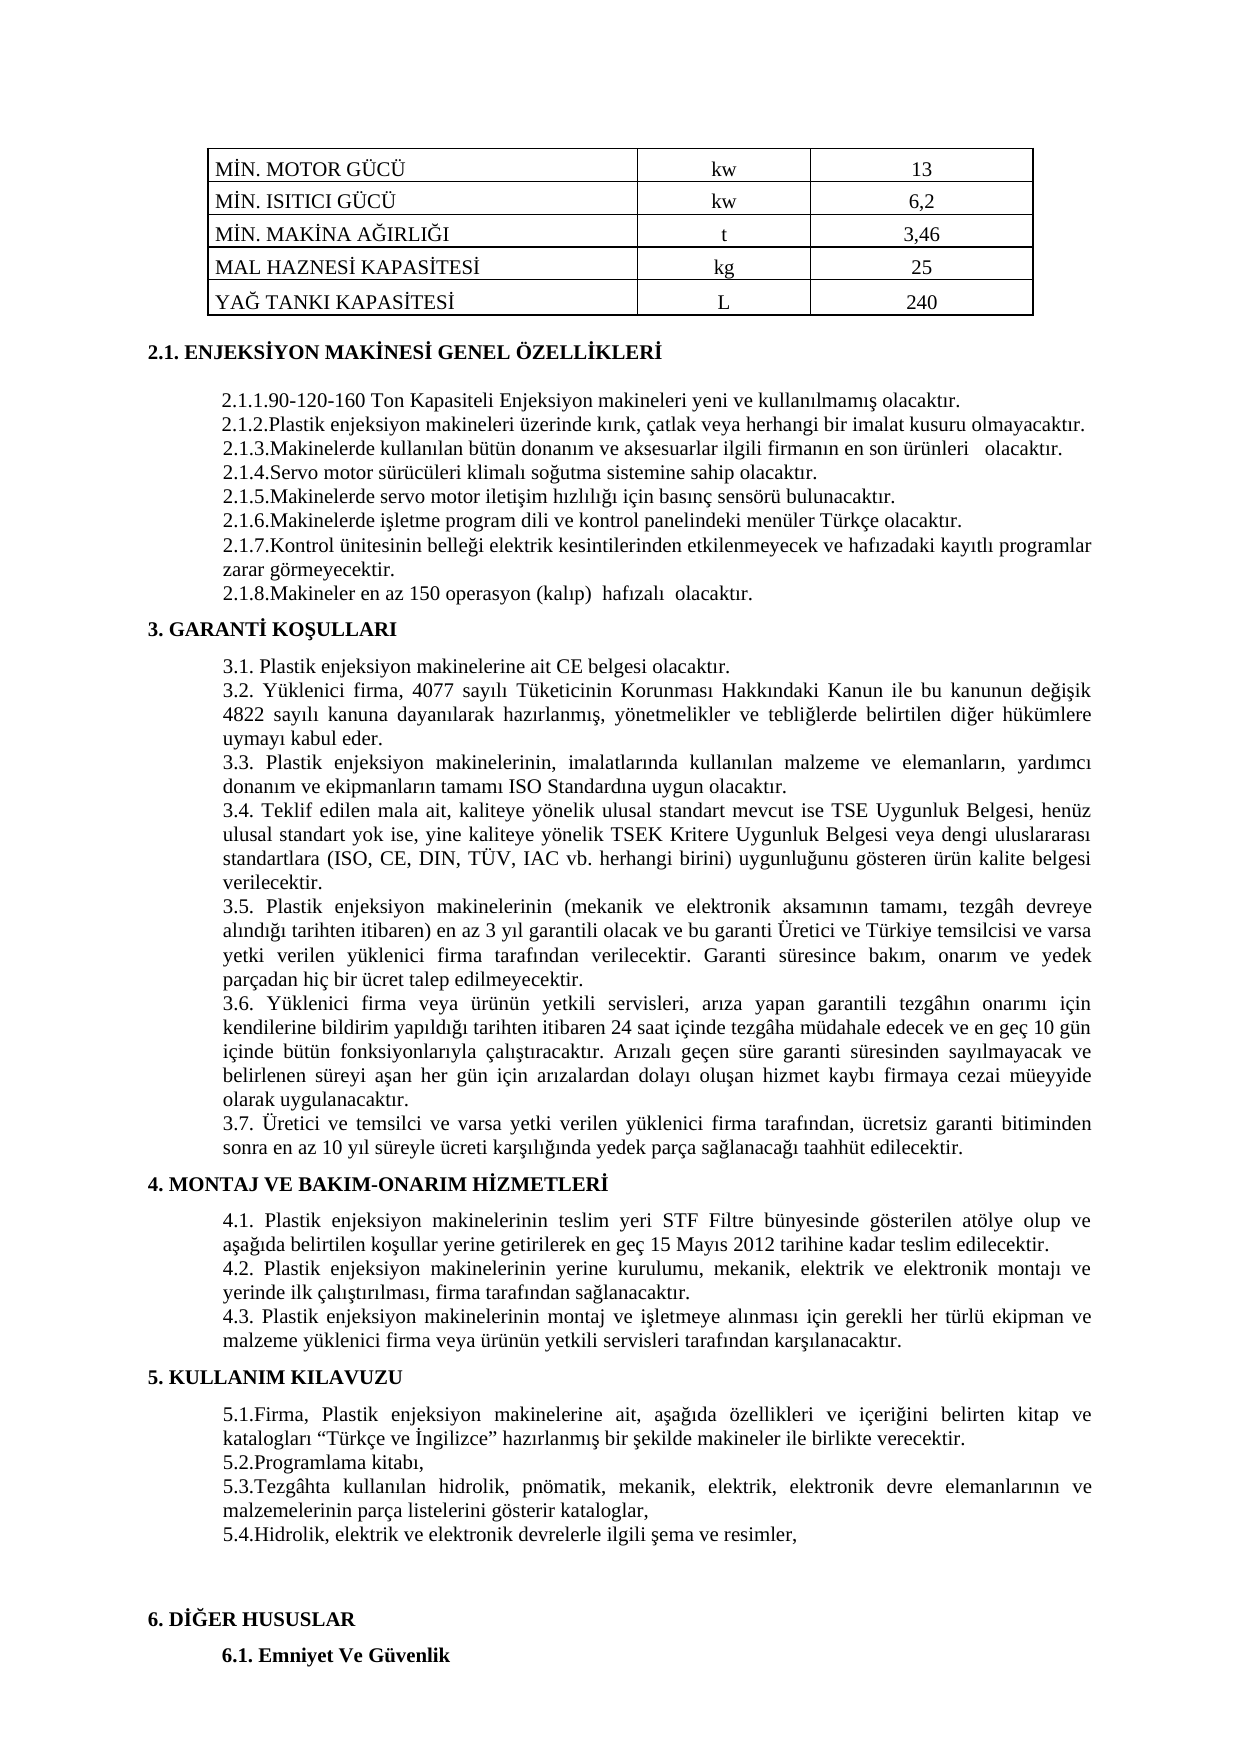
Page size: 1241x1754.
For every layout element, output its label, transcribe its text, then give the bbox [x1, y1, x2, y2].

text 4.1. Plastik enjeksiyon makinelerinin teslim yeri STF Filtre bünyesinde gösterilen atölye olup ve aşağıda belirtilen koşullar yerine getirilerek en geç 15 Mayıs 2012 tarihine kadar teslim edilecektir. [223, 1208, 1093, 1256]
text 5.3.Tezgâhta kullanılan hidrolik, pnömatik, mekanik, elektrik, elektronik devre elemanlarının ve malzemelerinin parça listelerini gösterir kataloglar, [223, 1474, 1093, 1522]
text 4. MONTAJ VE BAKIM-ONARIM HİZMETLERİ [148, 1172, 1093, 1196]
table_cell 6,2 [811, 182, 1032, 213]
text 5. KULLANIM KILAVUZU [148, 1365, 1093, 1389]
text 4.2. Plastik enjeksiyon makinelerinin yerine kurulumu, mekanik, elektrik ve elektronik montajı ve yerinde ilk çalıştırılması, firma tarafından sağlanacaktır. [223, 1256, 1093, 1304]
table_cell kw [638, 149, 810, 181]
text 5.1.Firma, Plastik enjeksiyon makinelerine ait, aşağıda özellikleri ve içeriğini belirten kitap ve katalogları “Türkçe ve İngilizce” hazırlanmış bir şekilde makineler ile birlikte verecektir. [223, 1402, 1093, 1450]
text 2.1.5.Makinelerde servo motor iletişim hızlılığı için basınç sensörü bulunacaktır. [223, 484, 1093, 508]
text 3.4. Teklif edilen mala ait, kaliteye yönelik ulusal standart mevcut ise TSE Uygunluk Belgesi, henüz ulusal standart yok ise, yine kaliteye yönelik TSEK Kritere Uygunluk Belgesi veya dengi uluslararası standartlara (ISO, CE, DIN, TÜV, IAC vb. herhangi birini) uygunluğunu gösteren ürün kalite belgesi verilecektir. [223, 798, 1093, 894]
text 2.1.4.Servo motor sürücüleri klimalı soğutma sistemine sahip olacaktır. [223, 460, 1093, 484]
text 2.1. ENJEKSİYON MAKİNESİ GENEL ÖZELLİKLERİ [148, 340, 1093, 364]
text 3.2. Yüklenici firma, 4077 sayılı Tüketicinin Korunması Hakkındaki Kanun ile bu kanunun değişik 4822 sayılı kanuna dayanılarak hazırlanmış, yönetmelikler ve tebliğlerde belirtilen diğer hükümlere uymayı kabul eder. [223, 678, 1093, 750]
table_cell 13 [811, 149, 1032, 181]
table_cell MİN. MOTOR GÜCÜ [209, 149, 637, 181]
text 3.3. Plastik enjeksiyon makinelerinin, imalatlarında kullanılan malzeme ve elemanların, yardımcı donanım ve ekipmanların tamamı ISO Standardına uygun olacaktır. [223, 750, 1093, 798]
table_cell 240 [811, 280, 1032, 314]
text 2.1.3.Makinelerde kullanılan bütün donanım ve aksesuarlar ilgili firmanın en son ürünleri olacaktır. [204, 436, 1093, 460]
text 5.2.Programlama kitabı, [223, 1450, 1093, 1474]
table_cell 3,46 [811, 215, 1032, 246]
table_cell MİN. ISITICI GÜCÜ [209, 182, 637, 213]
table_cell L [638, 280, 810, 314]
text 2.1.6.Makinelerde işletme program dili ve kontrol panelindeki menüler Türkçe olacaktır. [223, 508, 1093, 532]
table_cell YAĞ TANKI KAPASİTESİ [209, 280, 637, 314]
text 3.1. Plastik enjeksiyon makinelerine ait CE belgesi olacaktır. [223, 654, 1093, 678]
table_cell kg [638, 248, 810, 279]
table_cell kw [638, 182, 810, 213]
text 6.1. Emniyet Ve Güvenlik [185, 1643, 1093, 1667]
text 3.6. Yüklenici firma veya ürünün yetkili servisleri, arıza yapan garantili tezgâhın onarımı için kendilerine bildirim yapıldığı tarihten itibaren 24 saat içinde tezgâha müdahale edecek ve en geç 10 gün içinde bütün fonksiyonlarıyla çalıştıracaktır. Arızalı geçen süre garanti süresinden sayılmayacak ve belirlenen süreyi aşan her gün için arızalardan dolayı oluşan hizmet kaybı firmaya cezai müeyyide olarak uygulanacaktır. [223, 991, 1093, 1111]
text 3.7. Üretici ve temsilci ve varsa yetki verilen yüklenici firma tarafından, ücretsiz garanti bitiminden sonra en az 10 yıl süreyle ücreti karşılığında yedek parça sağlanacağı taahhüt edilecektir. [223, 1111, 1093, 1159]
text 6. DİĞER HUSUSLAR [148, 1607, 1093, 1631]
text 4.3. Plastik enjeksiyon makinelerinin montaj ve işletmeye alınması için gerekli her türlü ekipman ve malzeme yüklenici firma veya ürünün yetkili servisleri tarafından karşılanacaktır. [223, 1304, 1093, 1352]
table_cell MAL HAZNESİ KAPASİTESİ [209, 248, 637, 279]
text 2.1.7.Kontrol ünitesinin belleği elektrik kesintilerinden etkilenmeyecek ve hafızadaki kayıtlı programlar zarar görmeyecektir. [223, 532, 1093, 581]
table_cell MİN. MAKİNA AĞIRLIĞI [209, 215, 637, 246]
text 5.4.Hidrolik, elektrik ve elektronik devrelerle ilgili şema ve resimler, [223, 1522, 1093, 1546]
table_cell t [638, 215, 810, 246]
table_cell 25 [811, 248, 1032, 279]
text 2.1.1.90-120-160 Ton Kapasiteli Enjeksiyon makineleri yeni ve kullanılmamış olacaktır. [204, 388, 1093, 412]
text 3.5. Plastik enjeksiyon makinelerinin (mekanik ve elektronik aksamının tamamı, tezgâh devreye alındığı tarihten itibaren) en az 3 yıl garantili olacak ve bu garanti Üretici ve Türkiye temsilcisi ve varsa yetki verilen yüklenici firma tarafından verilecektir. Garanti süresince bakım, onarım ve yedek parçadan hiç bir ücret talep edilmeyecektir. [223, 894, 1093, 991]
text 3. GARANTİ KOŞULLARI [148, 617, 1093, 641]
text 2.1.8.Makineler en az 150 operasyon (kalıp) hafızalı olacaktır. [223, 581, 1093, 605]
text 2.1.2.Plastik enjeksiyon makineleri üzerinde kırık, çatlak veya herhangi bir imalat kusuru olmayacaktır. [204, 412, 1093, 436]
